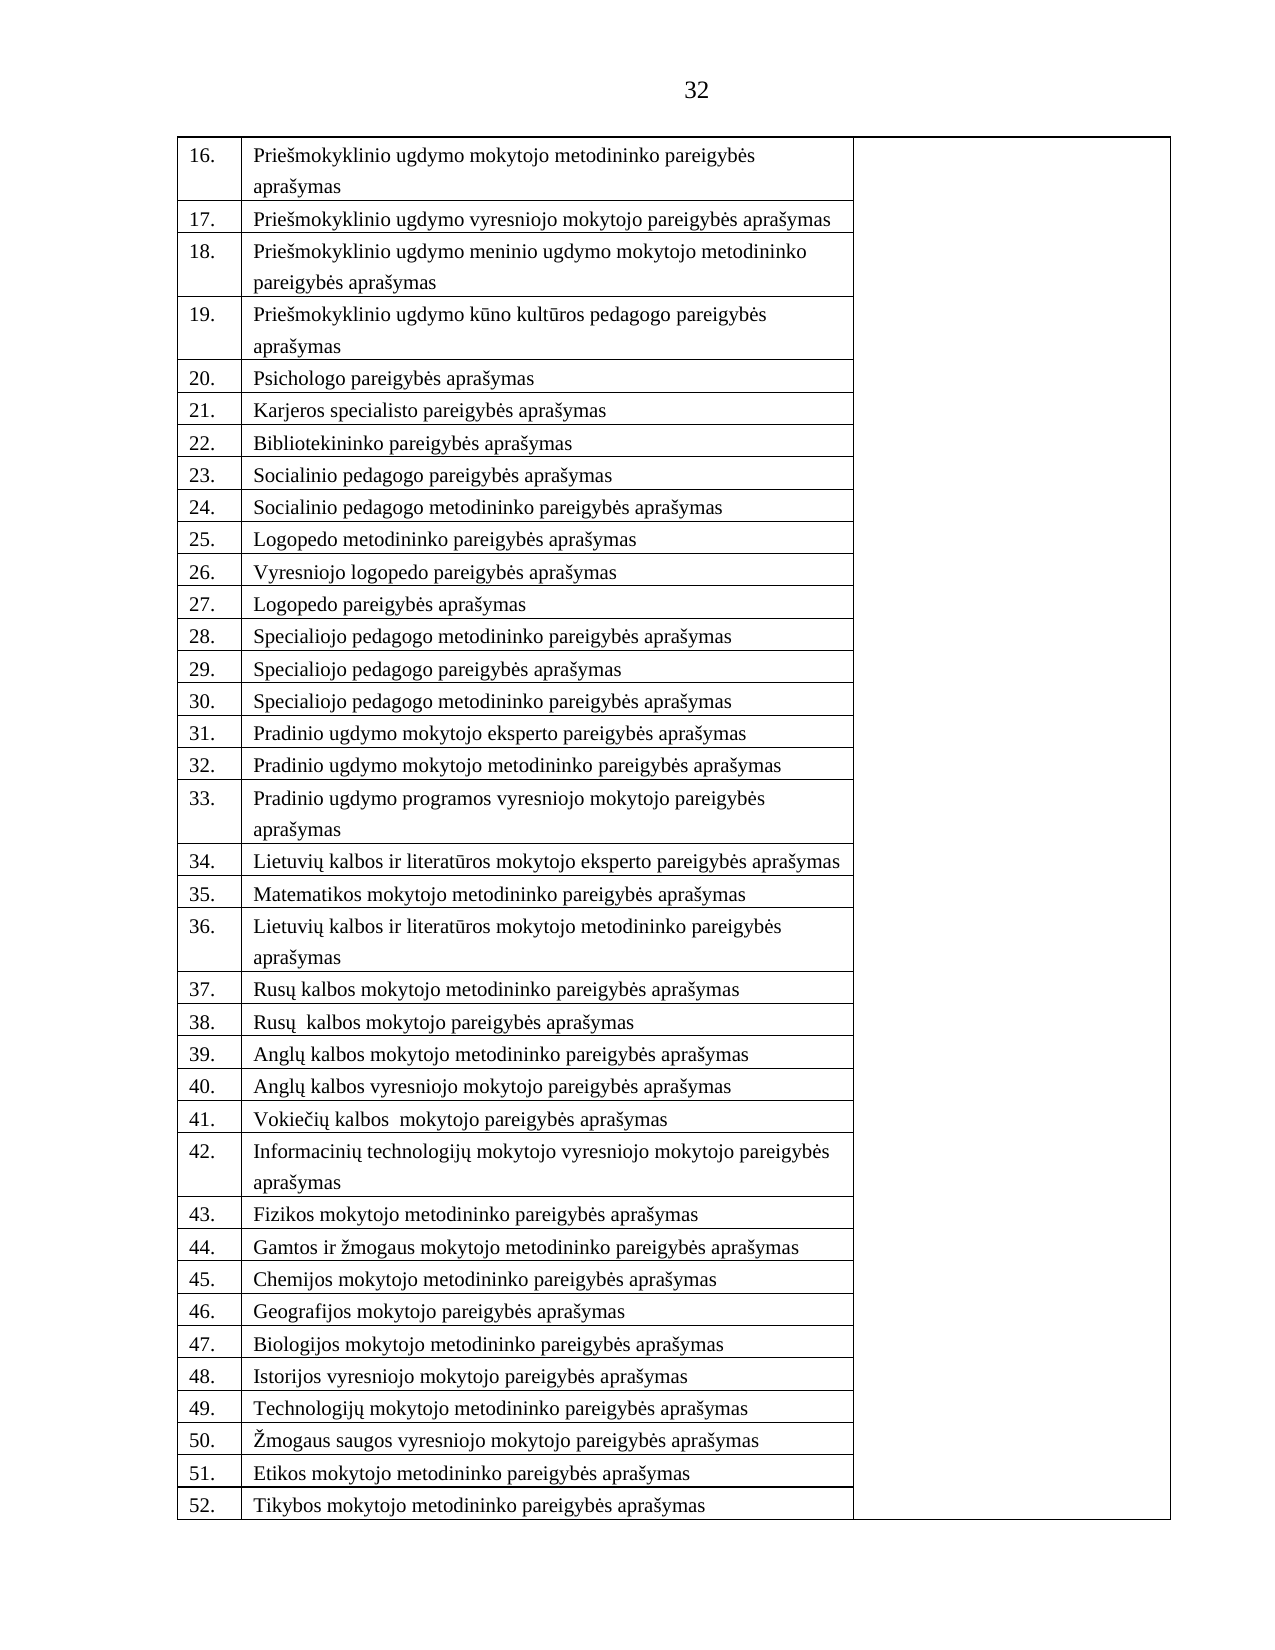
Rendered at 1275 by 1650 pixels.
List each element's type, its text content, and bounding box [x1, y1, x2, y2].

table_cell Pradinio ugdymo mokytojo metodininko pareigybės aprašymas [242, 748, 853, 779]
table_cell 24. [178, 490, 241, 521]
table_cell Socialinio pedagogo metodininko pareigybės aprašymas [242, 490, 853, 521]
table_cell Etikos mokytojo metodininko pareigybės aprašymas [242, 1455, 853, 1486]
table_cell Priešmokyklinio ugdymo mokytojo metodininko pareigybės aprašymas [242, 138, 853, 200]
table_cell Lietuvių kalbos ir literatūros mokytojo eksperto pareigybės aprašymas [242, 844, 853, 875]
table_cell Vyresniojo logopedo pareigybės aprašymas [242, 554, 853, 585]
table_cell Logopedo pareigybės aprašymas [242, 586, 853, 618]
table_cell Lietuvių kalbos ir literatūros mokytojo metodininko pareigybės aprašymas [242, 908, 853, 971]
table_cell Gamtos ir žmogaus mokytojo metodininko pareigybės aprašymas [242, 1229, 853, 1260]
table_cell Priešmokyklinio ugdymo vyresniojo mokytojo pareigybės aprašymas [242, 201, 853, 232]
table_cell 46. [178, 1294, 241, 1325]
table_cell Rusų kalbos mokytojo metodininko pareigybės aprašymas [242, 972, 853, 1003]
table_cell Logopedo metodininko pareigybės aprašymas [242, 522, 853, 553]
table_cell 34. [178, 844, 241, 875]
table_cell 35. [178, 876, 241, 907]
table_cell Socialinio pedagogo pareigybės aprašymas [242, 457, 853, 488]
table_cell 43. [178, 1197, 241, 1228]
table_cell Specialiojo pedagogo pareigybės aprašymas [242, 651, 853, 682]
table_cell 17. [178, 201, 241, 232]
table_cell 47. [178, 1326, 241, 1357]
table_cell 50. [178, 1423, 241, 1454]
table_cell 31. [178, 716, 241, 747]
table_cell 30. [178, 683, 241, 714]
table_cell 51. [178, 1455, 241, 1486]
table_cell Istorijos vyresniojo mokytojo pareigybės aprašymas [242, 1358, 853, 1389]
table_cell Matematikos mokytojo metodininko pareigybės aprašymas [242, 876, 853, 907]
table_cell Bibliotekininko pareigybės aprašymas [242, 425, 853, 456]
table_cell 25. [178, 522, 241, 553]
table_cell Vokiečių kalbos mokytojo pareigybės aprašymas [242, 1101, 853, 1132]
table_cell 40. [178, 1069, 241, 1100]
table_cell Anglų kalbos vyresniojo mokytojo pareigybės aprašymas [242, 1069, 853, 1100]
table_cell 42. [178, 1133, 241, 1196]
table_cell 44. [178, 1229, 241, 1260]
table_cell 16. [178, 138, 241, 200]
table_cell 23. [178, 457, 241, 488]
table_cell 36. [178, 908, 241, 971]
table_cell 32. [178, 748, 241, 779]
table_cell 21. [178, 393, 241, 424]
table_cell Specialiojo pedagogo metodininko pareigybės aprašymas [242, 683, 853, 714]
table_cell 37. [178, 972, 241, 1003]
table_cell Rusų kalbos mokytojo pareigybės aprašymas [242, 1004, 853, 1035]
table_cell Karjeros specialisto pareigybės aprašymas [242, 393, 853, 424]
table_cell Psichologo pareigybės aprašymas [242, 360, 853, 392]
table_cell Tikybos mokytojo metodininko pareigybės aprašymas [242, 1488, 853, 1519]
table_cell 22. [178, 425, 241, 456]
table_cell 19. [178, 297, 241, 359]
table_cell 38. [178, 1004, 241, 1035]
table_cell 27. [178, 586, 241, 618]
table_cell Priešmokyklinio ugdymo meninio ugdymo mokytojo metodininko pareigybės aprašymas [242, 233, 853, 296]
table_cell 52. [178, 1488, 241, 1519]
table_cell Informacinių technologijų mokytojo vyresniojo mokytojo pareigybės aprašymas [242, 1133, 853, 1196]
table_cell Pradinio ugdymo programos vyresniojo mokytojo pareigybės aprašymas [242, 780, 853, 843]
table_cell 39. [178, 1036, 241, 1068]
table_cell 18. [178, 233, 241, 296]
table_cell 26. [178, 554, 241, 585]
table_cell Priešmokyklinio ugdymo kūno kultūros pedagogo pareigybės aprašymas [242, 297, 853, 359]
table_cell Biologijos mokytojo metodininko pareigybės aprašymas [242, 1326, 853, 1357]
table_cell 49. [178, 1391, 241, 1422]
table_cell 33. [178, 780, 241, 843]
table_cell Geografijos mokytojo pareigybės aprašymas [242, 1294, 853, 1325]
table_cell Fizikos mokytojo metodininko pareigybės aprašymas [242, 1197, 853, 1228]
table_cell 45. [178, 1261, 241, 1293]
table_cell Technologijų mokytojo metodininko pareigybės aprašymas [242, 1391, 853, 1422]
table_cell 20. [178, 360, 241, 392]
table_cell Žmogaus saugos vyresniojo mokytojo pareigybės aprašymas [242, 1423, 853, 1454]
table_cell Chemijos mokytojo metodininko pareigybės aprašymas [242, 1261, 853, 1293]
table_cell 28. [178, 619, 241, 650]
table_cell Pradinio ugdymo mokytojo eksperto pareigybės aprašymas [242, 716, 853, 747]
table_cell 29. [178, 651, 241, 682]
table_cell 41. [178, 1101, 241, 1132]
table_cell 48. [178, 1358, 241, 1389]
table_cell Specialiojo pedagogo metodininko pareigybės aprašymas [242, 619, 853, 650]
table_cell Anglų kalbos mokytojo metodininko pareigybės aprašymas [242, 1036, 853, 1068]
